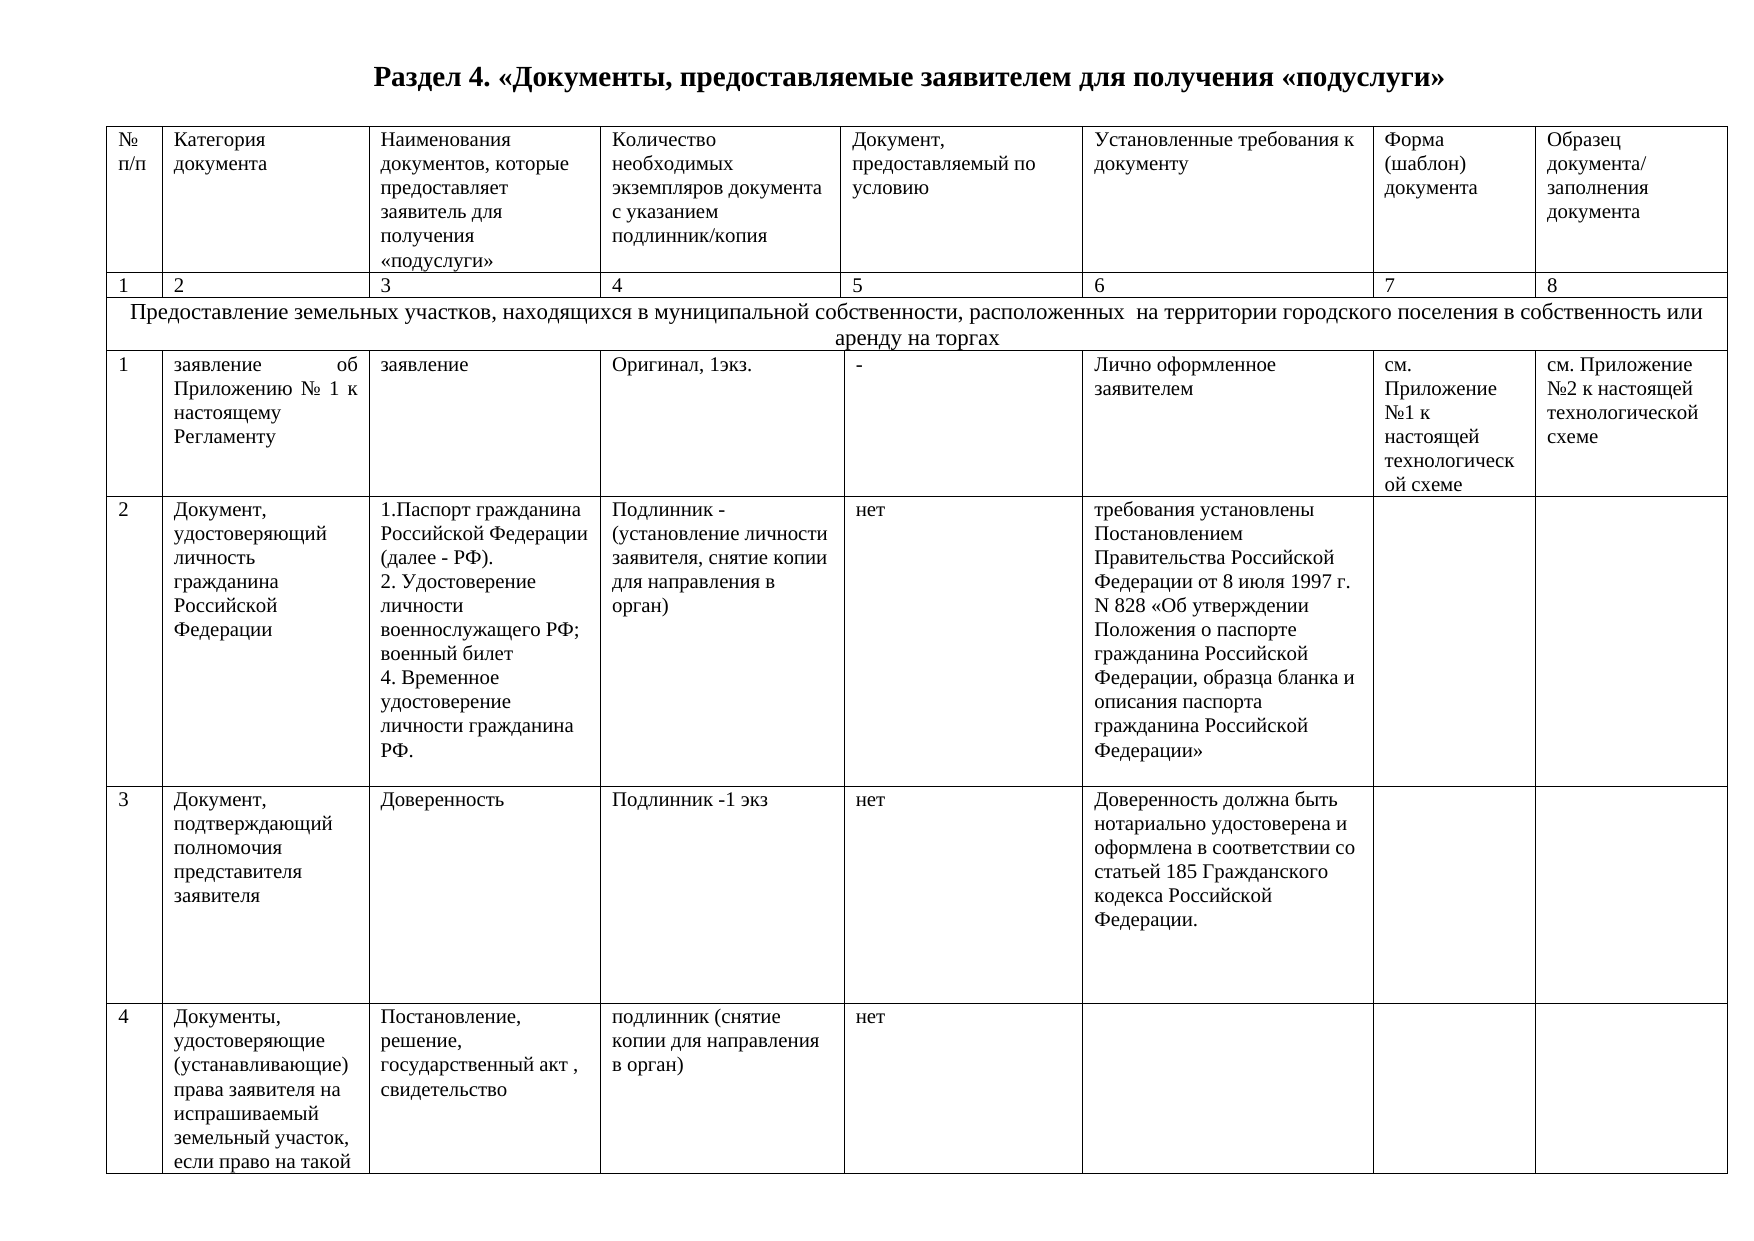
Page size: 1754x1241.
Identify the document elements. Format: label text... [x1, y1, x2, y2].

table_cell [370, 1004, 600, 1173]
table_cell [163, 1004, 369, 1173]
table_cell нет [845, 1004, 1082, 1173]
table_cell 5 [841, 273, 1082, 297]
table_cell Предоставление земельных участков, находящихся в муниципальной собственности, расположенных на территории городского поселения в собственность или аренду на торгах [107, 298, 1727, 350]
table_cell - [845, 351, 1082, 496]
table_cell Подлинник -1 экз [601, 787, 844, 1003]
table_cell Подлинник -(установление личности заявителя, снятие копии для направления в орган) [601, 497, 844, 786]
table_cell Доверенность [370, 787, 600, 1003]
table_cell [1536, 1004, 1727, 1173]
table_cell [1083, 1004, 1373, 1173]
table_header Документ, предоставляемый по условию [841, 127, 1082, 272]
table_cell [1374, 787, 1535, 1003]
table_cell Оригинал, 1экз. [601, 351, 844, 496]
table_cell 8 [1536, 273, 1727, 297]
table_header № п/п [107, 127, 162, 272]
table_cell [1536, 497, 1727, 786]
table_header Наименования документов, которые предоставляет заявитель для получения «подуслуги» [370, 127, 600, 272]
table_cell Документ, подтверждающий полномочия представителя заявителя [163, 787, 369, 1003]
table_cell заявление [370, 351, 600, 496]
table_cell см. Приложение №1 к настоящей технологической схеме [1374, 351, 1535, 496]
table_cell 6 [1083, 273, 1373, 297]
table_cell 2 [107, 497, 162, 786]
table_cell нет [845, 787, 1082, 1003]
table_cell 3 [370, 273, 600, 297]
table_header Образец документа/ заполнения документа [1536, 127, 1727, 272]
table_cell нет [845, 497, 1082, 786]
table_cell 1 [107, 351, 162, 496]
table_cell 3 [107, 787, 162, 1003]
table_cell Документ, удостоверяющий личность гражданина Российской Федерации [163, 497, 369, 786]
table_cell 4 [601, 273, 840, 297]
table_cell [1374, 1004, 1535, 1173]
table_header Количество необходимых экземпляров документа с указанием подлинник/копия [601, 127, 840, 272]
table_cell 1.Паспорт гражданина Российской Федерации (далее - РФ). 2. Удостоверение личности военнослужащего РФ; военный билет 4. Временное удостоверение личности гражданина РФ. [370, 497, 600, 786]
table_cell 2 [163, 273, 369, 297]
table_cell [1374, 497, 1535, 786]
table_cell заявление об Приложению № 1 к настоящему Регламенту [163, 351, 369, 496]
table_cell 1 [107, 273, 162, 297]
table_header Категория документа [163, 127, 369, 272]
table_header Установленные требования к документу [1083, 127, 1373, 272]
table_cell [1536, 787, 1727, 1003]
table_cell Доверенность должна быть нотариально удостоверена и оформлена в соответствии со статьей 185 Гражданского кодекса Российской Федерации. [1083, 787, 1373, 1003]
table_cell 7 [1374, 273, 1535, 297]
table_cell требования установлены Постановлением Правительства Российской Федерации от 8 июля 1997 г. N 828 «Об утверждении Положения о паспорте гражданина Российской Федерации, образца бланка и описания паспорта гражданина Российской Федерации» [1083, 497, 1373, 786]
table_cell Лично оформленное заявителем [1083, 351, 1373, 496]
text Раздел 4. «Документы, предоставляемые заявителем для получения «подуслуги» [118, 59, 1701, 93]
table_header Форма (шаблон) документа [1374, 127, 1535, 272]
table_cell см. Приложение №2 к настоящей технологической схеме [1536, 351, 1727, 496]
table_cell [601, 1004, 844, 1173]
table_cell 4 [107, 1004, 162, 1173]
